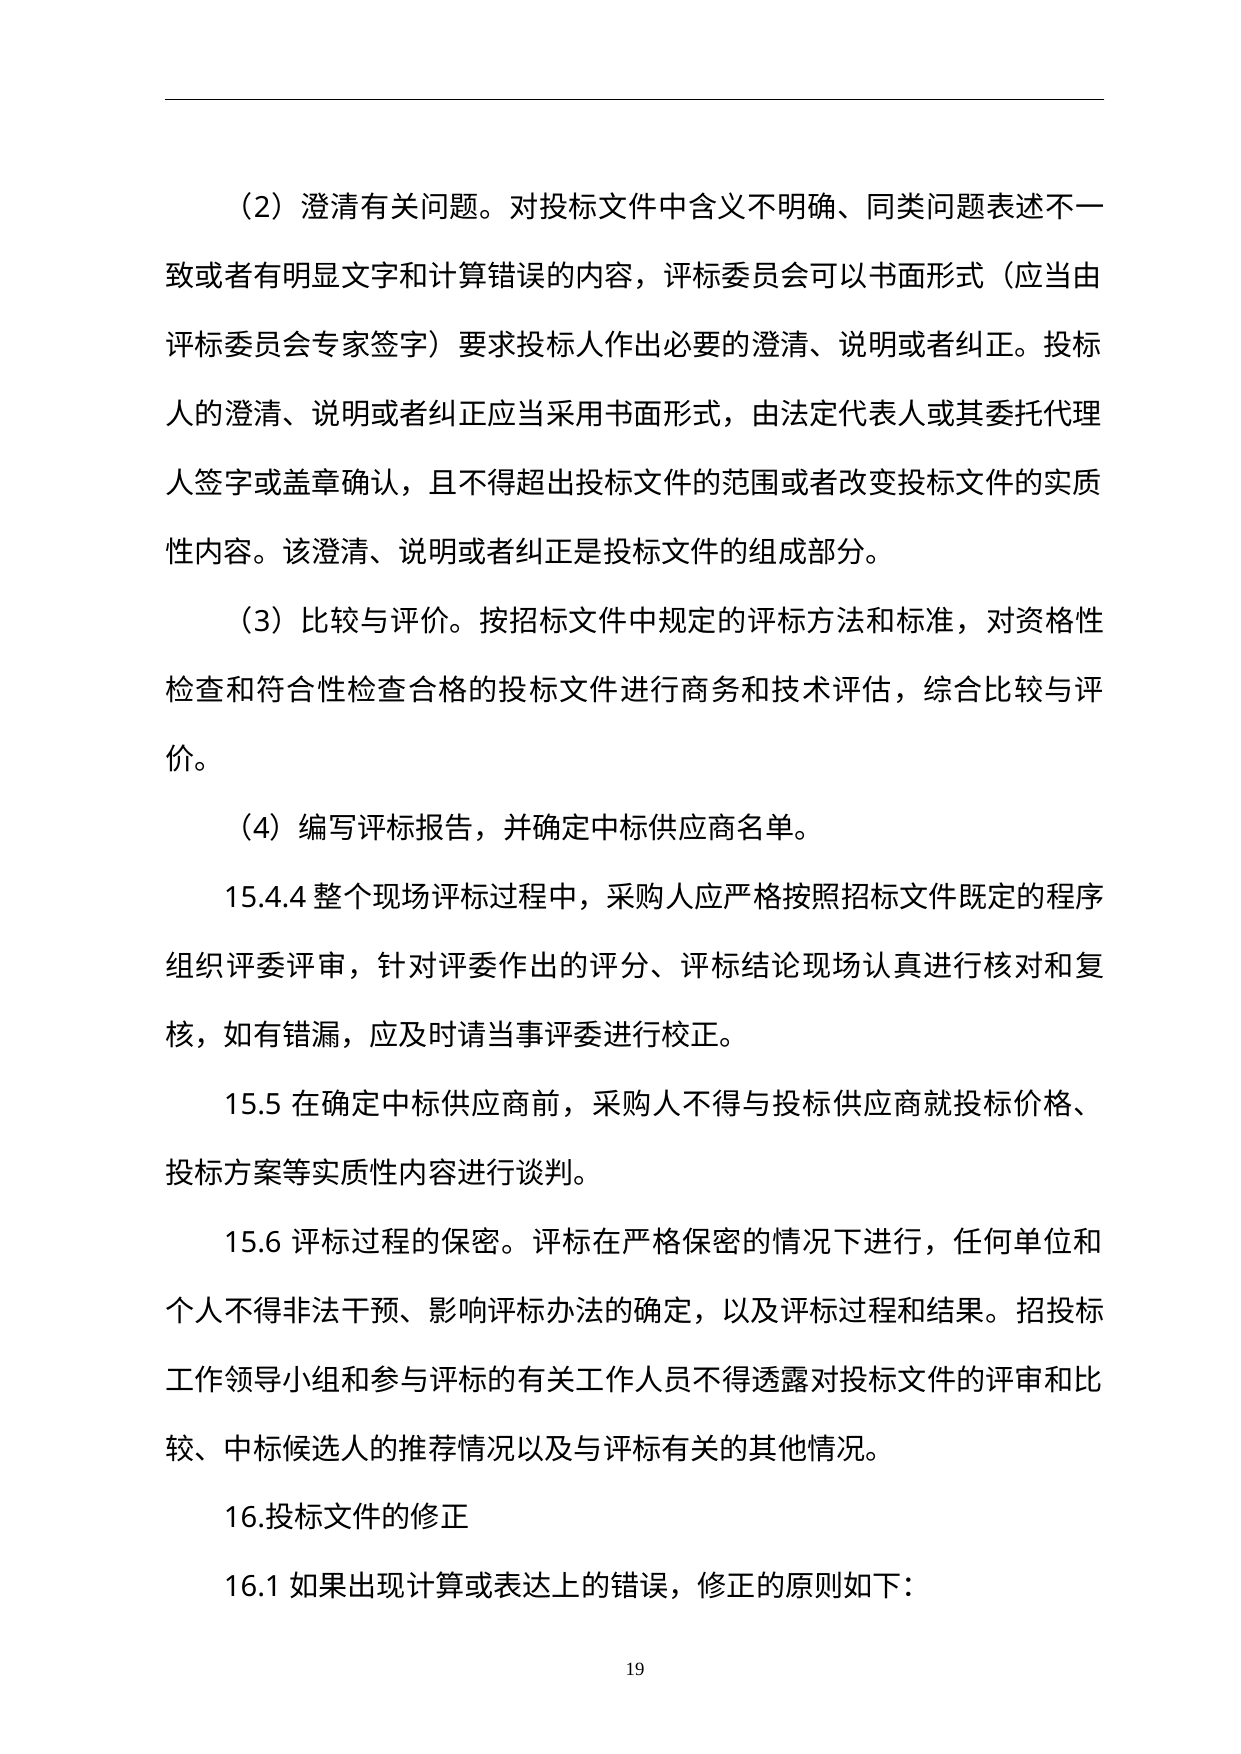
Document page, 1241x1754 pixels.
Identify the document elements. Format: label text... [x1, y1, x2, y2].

text 15.6 评标过程的保密。评标在严格保密的情况下进行，任何单位和个人不得非法干预、影响评标办法的确定，以及评标过程和结果。招投标工作领导小组和参与评标的有关工作人员不得透露对投标文件的评审和比较、中标候选人的推荐情况以及与评标有关的其他情况。 [165, 1205, 1104, 1481]
text 15.5 在确定中标供应商前，采购人不得与投标供应商就投标价格、投标方案等实质性内容进行谈判。 [165, 1067, 1104, 1205]
text 16.1 如果出现计算或表达上的错误，修正的原则如下： [165, 1550, 1104, 1619]
text 15.4.4 整个现场评标过程中，采购人应严格按照招标文件既定的程序组织评委评审，针对评委作出的评分、评标结论现场认真进行核对和复核，如有错漏，应及时请当事评委进行校正。 [165, 860, 1104, 1067]
text （2）澄清有关问题。对投标文件中含义不明确、同类问题表述不一致或者有明显文字和计算错误的内容，评标委员会可以书面形式（应当由评标委员会专家签字）要求投标人作出必要的澄清、说明或者纠正。投标人的澄清、说明或者纠正应当采用书面形式，由法定代表人或其委托代理人签字或盖章确认，且不得超出投标文件的范围或者改变投标文件的实质性内容。该澄清、说明或者纠正是投标文件的组成部分。 [165, 171, 1104, 584]
text （3）比较与评价。按招标文件中规定的评标方法和标准，对资格性检查和符合性检查合格的投标文件进行商务和技术评估，综合比较与评价。 [165, 584, 1104, 791]
text （4）编写评标报告，并确定中标供应商名单。 [165, 791, 1104, 860]
text 16.投标文件的修正 [165, 1481, 1104, 1550]
